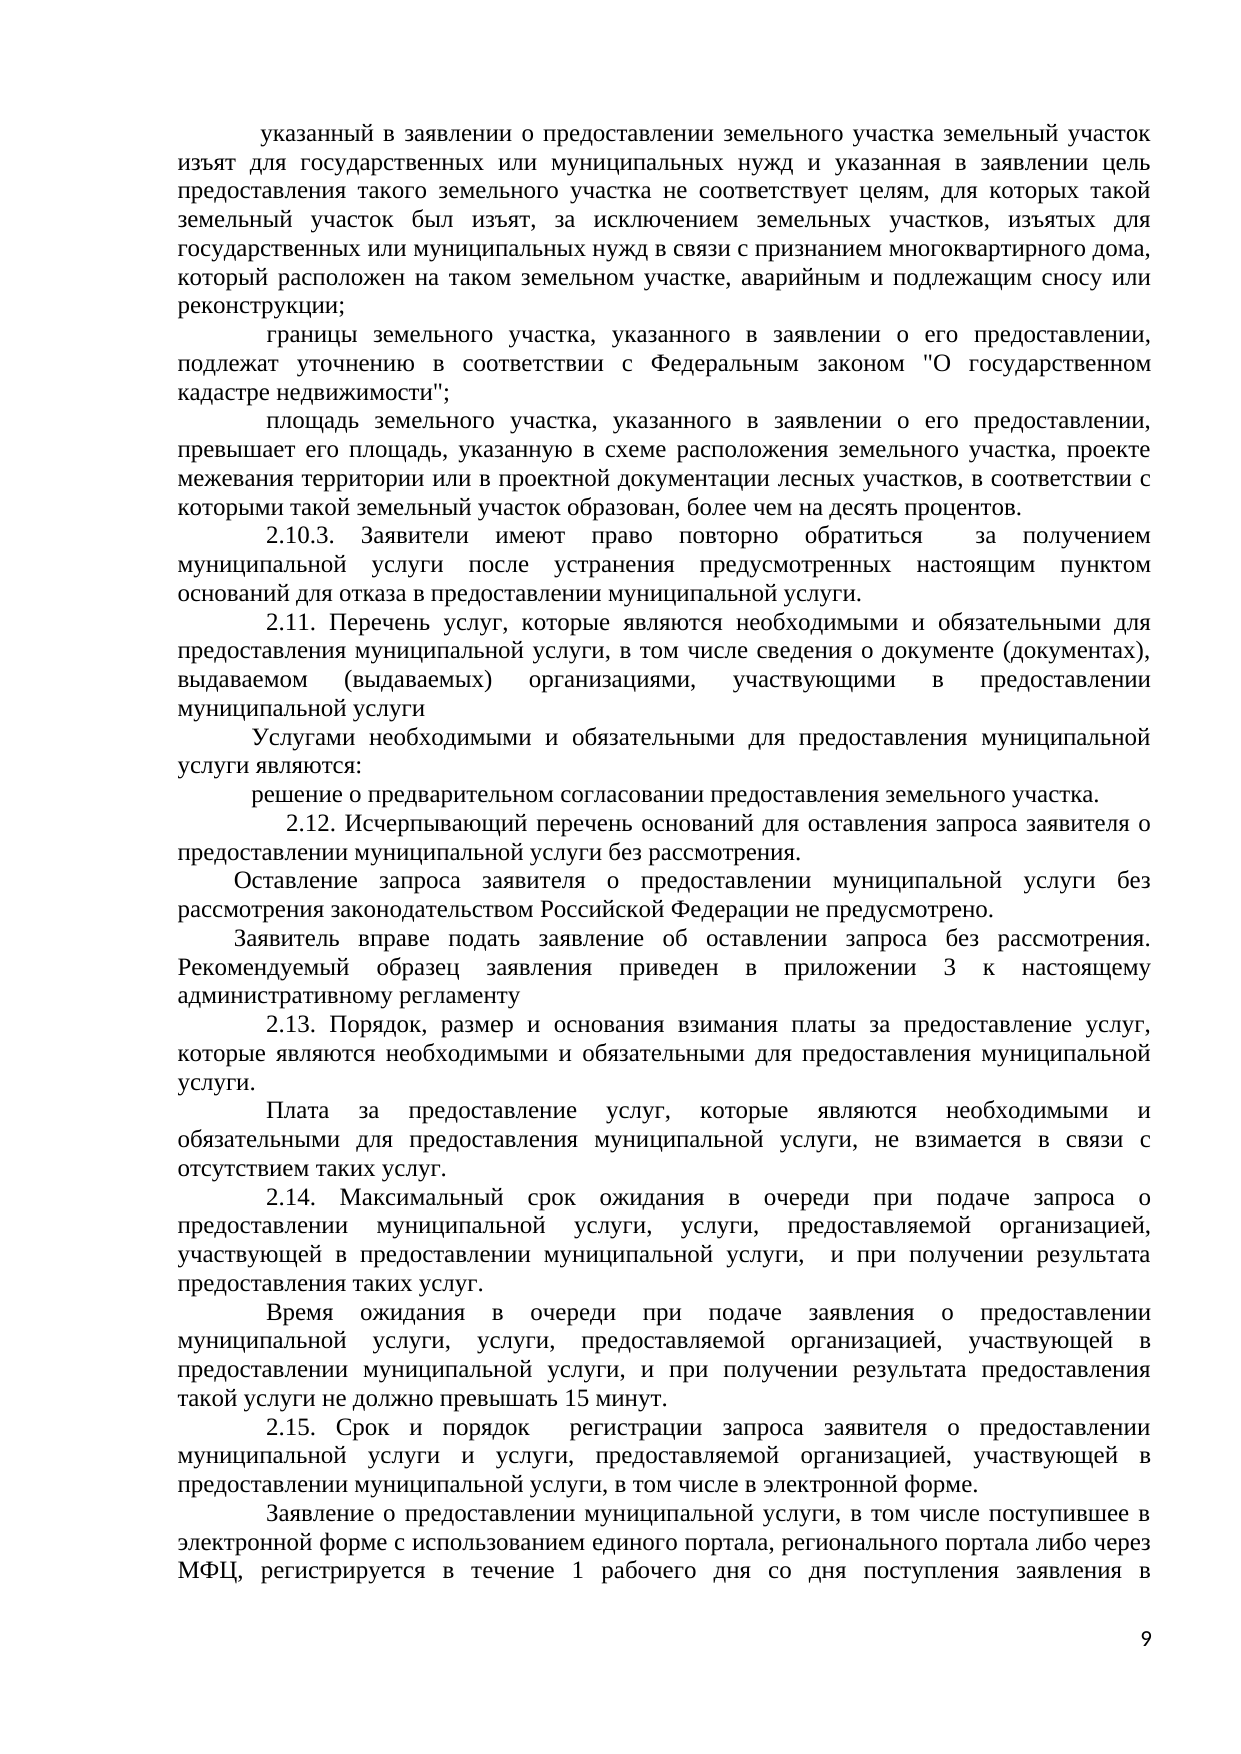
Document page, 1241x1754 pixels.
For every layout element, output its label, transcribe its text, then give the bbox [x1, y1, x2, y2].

text Оставление запроса заявителя о предоставлении муниципальной услуги без рассмотрения законодательством Российской Федерации не предусмотрено. [177, 866, 1152, 923]
text Услугами необходимыми и обязательными для предоставления муниципальной услуги являются: [177, 722, 1152, 779]
text решение о предварительном согласовании предоставления земельного участка. [177, 779, 1152, 808]
text границы земельного участка, указанного в заявлении о его предоставлении, подлежат уточнению в соответствии с Федеральным законом "О государственном кадастре недвижимости"; [177, 319, 1152, 406]
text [177, 1498, 1152, 1584]
text Заявитель вправе подать заявление об оставлении запроса без рассмотрения. Рекомендуемый образец заявления приведен в приложении 3 к настоящему административному регламенту [177, 923, 1152, 1009]
text 2.11. Перечень услуг, которые являются необходимыми и обязательными для предоставления муниципальной услуги, в том числе сведения о документе (документах), выдаваемом (выдаваемых) организациями, участвующими в предоставлении муниципальной услуги [177, 607, 1152, 722]
text площадь земельного участка, указанного в заявлении о его предоставлении, превышает его площадь, указанную в схеме расположения земельного участка, проекте межевания территории или в проектной документации лесных участков, в соответствии с которыми такой земельный участок образован, более чем на десять процентов. [177, 406, 1152, 521]
text 2.15. Срок и порядок регистрации запроса заявителя о предоставлении муниципальной услуги и услуги, предоставляемой организацией, участвующей в предоставлении муниципальной услуги, в том числе в электронной форме. [177, 1412, 1152, 1498]
text Время ожидания в очереди при подаче заявления о предоставлении муниципальной услуги, услуги, предоставляемой организацией, участвующей в предоставлении муниципальной услуги, и при получении результата предоставления такой услуги не должно превышать 15 минут. [177, 1297, 1152, 1412]
text указанный в заявлении о предоставлении земельного участка земельный участок изъят для государственных или муниципальных нужд и указанная в заявлении цель предоставления такого земельного участка не соответствует целям, для которых такой земельный участок был изъят, за исключением земельных участков, изъятых для государственных или муниципальных нужд в связи с признанием многоквартирного дома, который расположен на таком земельном участке, аварийным и подлежащим сносу или реконструкции; [177, 118, 1152, 319]
text 2.12. Исчерпывающий перечень оснований для оставления запроса заявителя о предоставлении муниципальной услуги без рассмотрения. [177, 808, 1152, 866]
text Плата за предоставление услуг, которые являются необходимыми и обязательными для предоставления муниципальной услуги, не взимается в связи с отсутствием таких услуг. [177, 1096, 1152, 1182]
text 2.13. Порядок, размер и основания взимания платы за предоставление услуг, которые являются необходимыми и обязательными для предоставления муниципальной услуги. [177, 1009, 1152, 1096]
text 2.14. Максимальный срок ожидания в очереди при подаче запроса о предоставлении муниципальной услуги, услуги, предоставляемой организацией, участвующей в предоставлении муниципальной услуги, и при получении результата предоставления таких услуг. [177, 1182, 1152, 1297]
text 2.10.3. Заявители имеют право повторно обратиться за получением муниципальной услуги после устранения предусмотренных настоящим пунктом оснований для отказа в предоставлении муниципальной услуги. [177, 521, 1152, 607]
